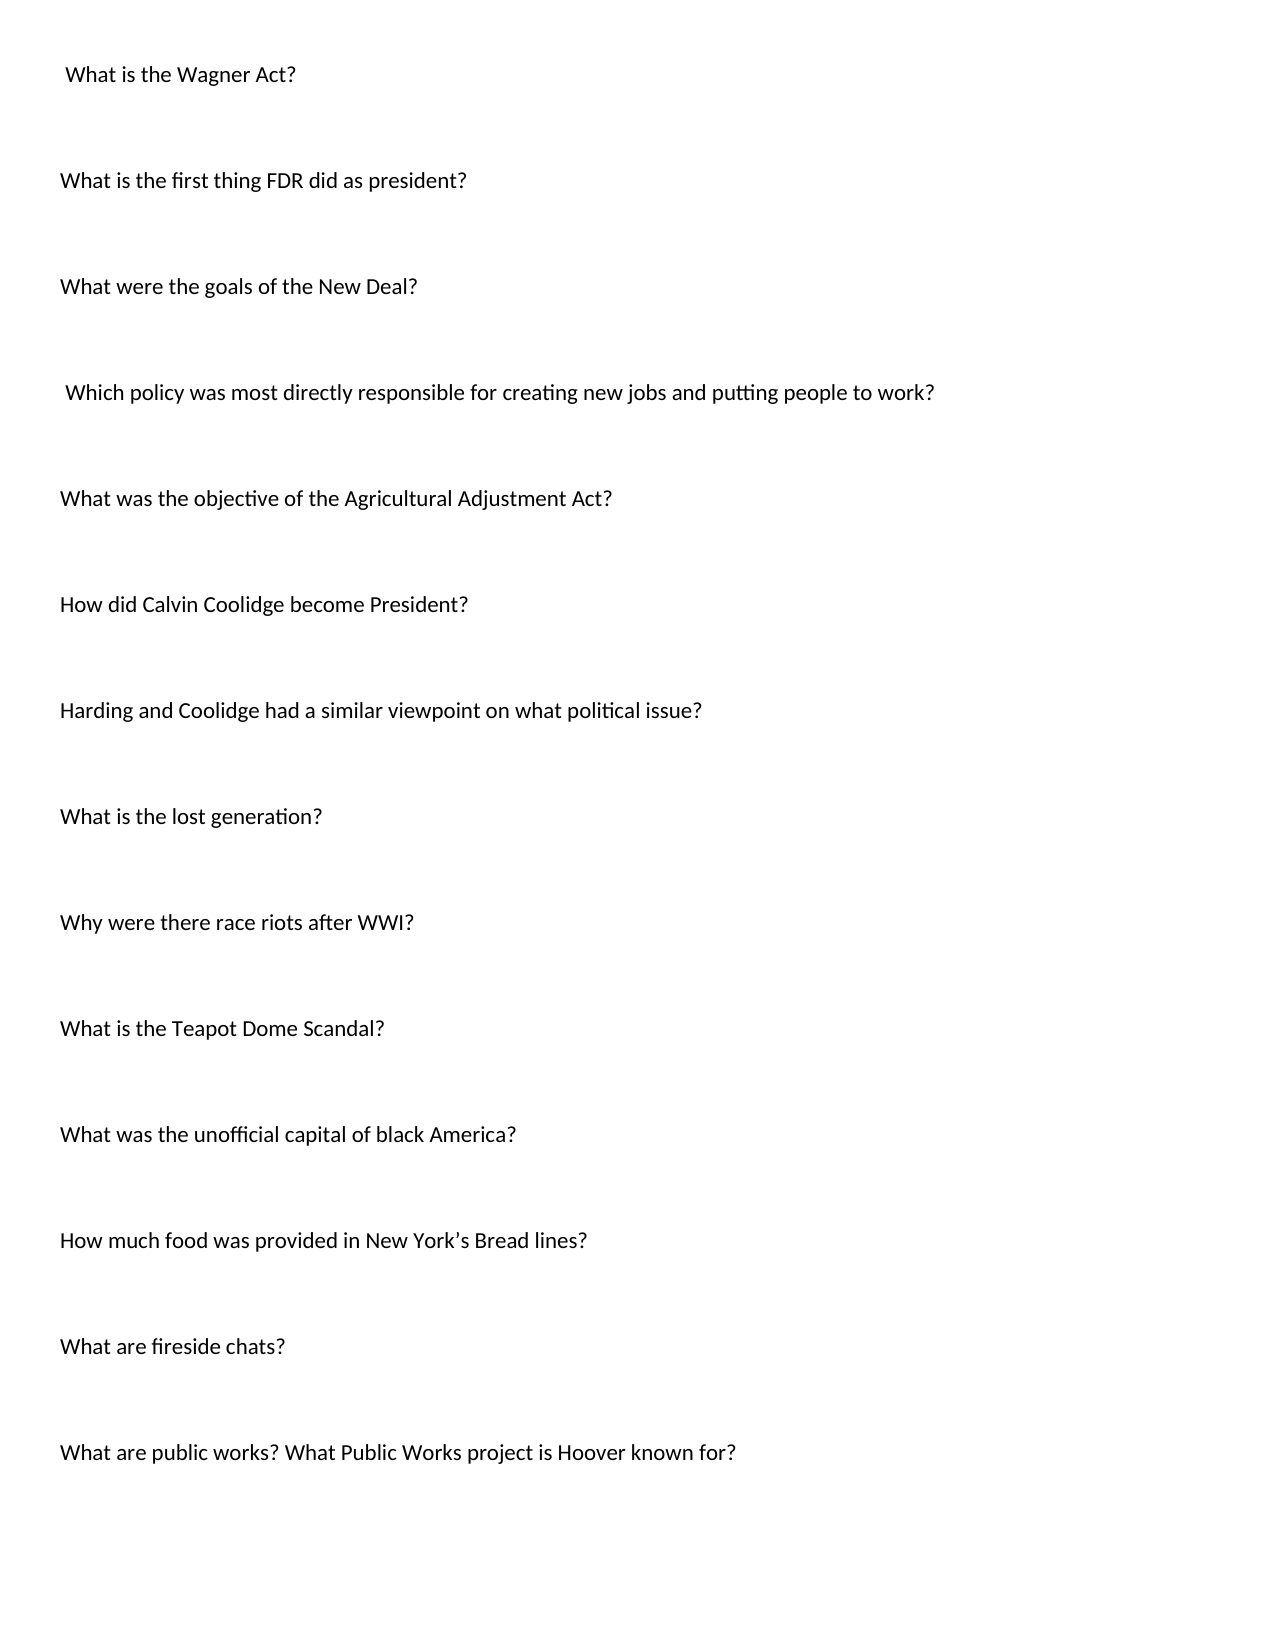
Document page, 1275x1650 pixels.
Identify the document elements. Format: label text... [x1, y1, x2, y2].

text What is the lost generation? [60, 802, 1215, 830]
text Which policy was most directly responsible for creating new jobs and putting people to work? [60, 378, 1215, 406]
text How much food was provided in New York’s Bread lines? [60, 1226, 1215, 1254]
text What is the Teapot Dome Scandal? [60, 1014, 1215, 1042]
text What was the unofficial capital of black America? [60, 1120, 1215, 1148]
text Why were there race riots after WWI? [60, 908, 1215, 936]
text What were the goals of the New Deal? [60, 272, 1215, 300]
text How did Calvin Coolidge become President? [60, 590, 1215, 618]
text What are public works? What Public Works project is Hoover known for? [60, 1438, 1215, 1467]
text What is the Wagner Act? [60, 60, 1215, 88]
text Harding and Coolidge had a similar viewpoint on what political issue? [60, 696, 1215, 724]
text What is the first thing FDR did as president? [60, 166, 1215, 194]
text What are fireside chats? [60, 1332, 1215, 1361]
text What was the objective of the Agricultural Adjustment Act? [60, 484, 1215, 512]
